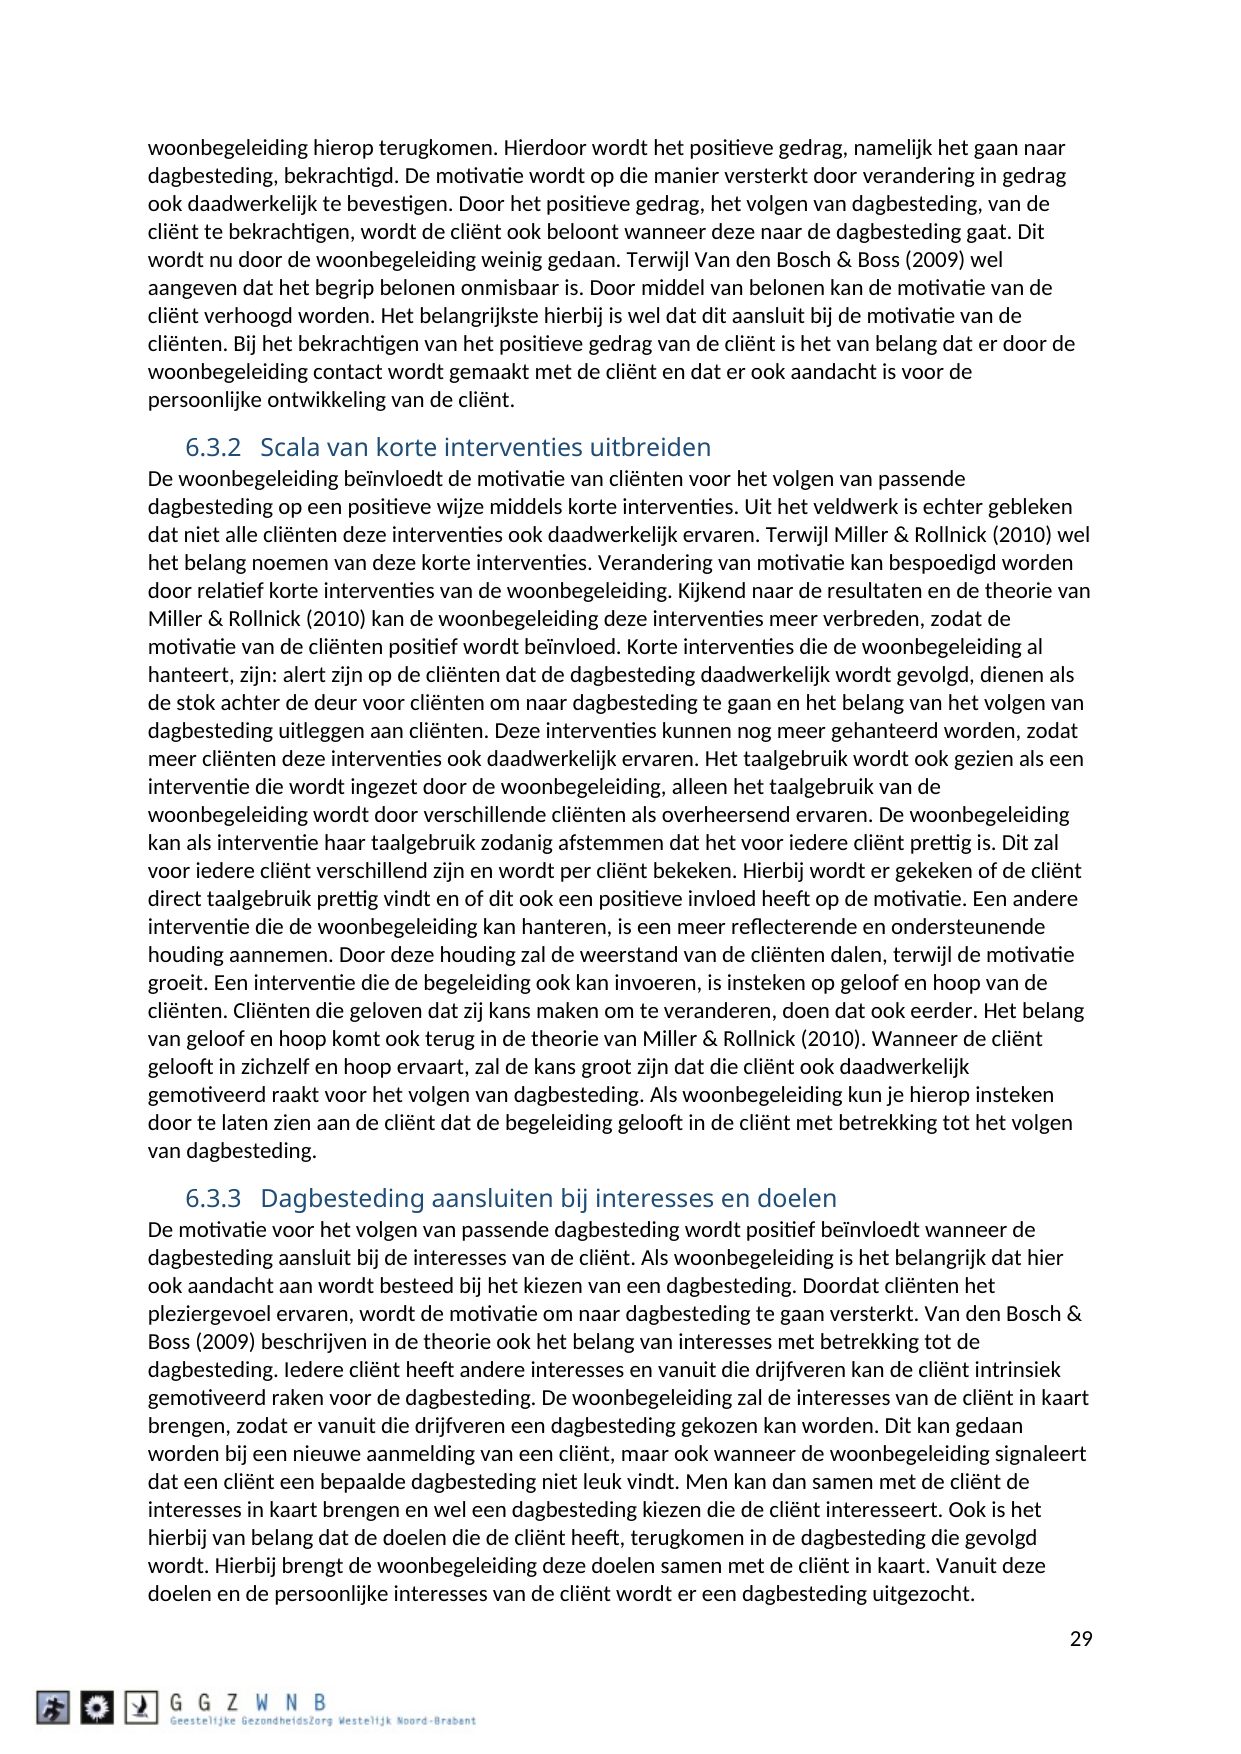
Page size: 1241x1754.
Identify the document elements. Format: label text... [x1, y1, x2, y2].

subtitle Scala van korte interventies uitbreiden [185, 430, 1093, 464]
text De motivatie voor het volgen van passende dagbesteding wordt positief beïnvloedt wanneer de dagbesteding aansluit bij de interesses van de cliënt. Als woonbegeleiding is het belangrijk dat hier ook aandacht aan wordt besteed bij het kiezen van een dagbesteding. Doordat cliënten het pleziergevoel ervaren, wordt de motivatie om naar dagbesteding te gaan versterkt. Van den Bosch & Boss (2009) beschrijven in de theorie ook het belang van interesses met betrekking tot de dagbesteding. Iedere cliënt heeft andere interesses en vanuit die drijfveren kan de cliënt intrinsiek gemotiveerd raken voor de dagbesteding. De woonbegeleiding zal de interesses van de cliënt in kaart brengen, zodat er vanuit die drijfveren een dagbesteding gekozen kan worden. Dit kan gedaan worden bij een nieuwe aanmelding van een cliënt, maar ook wanneer de woonbegeleiding signaleert dat een cliënt een bepaalde dagbesteding niet leuk vindt. Men kan dan samen met de cliënt de interesses in kaart brengen en wel een dagbesteding kiezen die de cliënt interesseert. Ook is het hierbij van belang dat de doelen die de cliënt heeft, terugkomen in de dagbesteding die gevolgd wordt. Hierbij brengt de woonbegeleiding deze doelen samen met de cliënt in kaart. Vanuit deze doelen en de persoonlijke interesses van de cliënt wordt er een dagbesteding uitgezocht. [148, 1215, 1093, 1607]
picture [9, 1663, 559, 1741]
text De woonbegeleiding beïnvloedt de motivatie van cliënten voor het volgen van passende dagbesteding op een positieve wijze middels korte interventies. Uit het veldwerk is echter gebleken dat niet alle cliënten deze interventies ook daadwerkelijk ervaren. Terwijl Miller & Rollnick (2010) wel het belang noemen van deze korte interventies. Verandering van motivatie kan bespoedigd worden door relatief korte interventies van de woonbegeleiding. Kijkend naar de resultaten en de theorie van Miller & Rollnick (2010) kan de woonbegeleiding deze interventies meer verbreden, zodat de motivatie van de cliënten positief wordt beïnvloed. Korte interventies die de woonbegeleiding al hanteert, zijn: alert zijn op de cliënten dat de dagbesteding daadwerkelijk wordt gevolgd, dienen als de stok achter de deur voor cliënten om naar dagbesteding te gaan en het belang van het volgen van dagbesteding uitleggen aan cliënten. Deze interventies kunnen nog meer gehanteerd worden, zodat meer cliënten deze interventies ook daadwerkelijk ervaren. Het taalgebruik wordt ook gezien als een interventie die wordt ingezet door de woonbegeleiding, alleen het taalgebruik van de woonbegeleiding wordt door verschillende cliënten als overheersend ervaren. De woonbegeleiding kan als interventie haar taalgebruik zodanig afstemmen dat het voor iedere cliënt prettig is. Dit zal voor iedere cliënt verschillend zijn en wordt per cliënt bekeken. Hierbij wordt er gekeken of de cliënt direct taalgebruik prettig vindt en of dit ook een positieve invloed heeft op de motivatie. Een andere interventie die de woonbegeleiding kan hanteren, is een meer reflecterende en ondersteunende houding aannemen. Door deze houding zal de weerstand van de cliënten dalen, terwijl de motivatie groeit. Een interventie die de begeleiding ook kan invoeren, is insteken op geloof en hoop van de cliënten. Cliënten die geloven dat zij kans maken om te veranderen, doen dat ook eerder. Het belang van geloof en hoop komt ook terug in de theorie van Miller & Rollnick (2010). Wanneer de cliënt gelooft in zichzelf en hoop ervaart, zal de kans groot zijn dat die cliënt ook daadwerkelijk gemotiveerd raakt voor het volgen van dagbesteding. Als woonbegeleiding kun je hierop insteken door te laten zien aan de cliënt dat de begeleiding gelooft in de cliënt met betrekking tot het volgen van dagbesteding. [148, 464, 1093, 1164]
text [148, 133, 1093, 413]
subtitle Dagbesteding aansluiten bij interesses en doelen [185, 1181, 1093, 1215]
